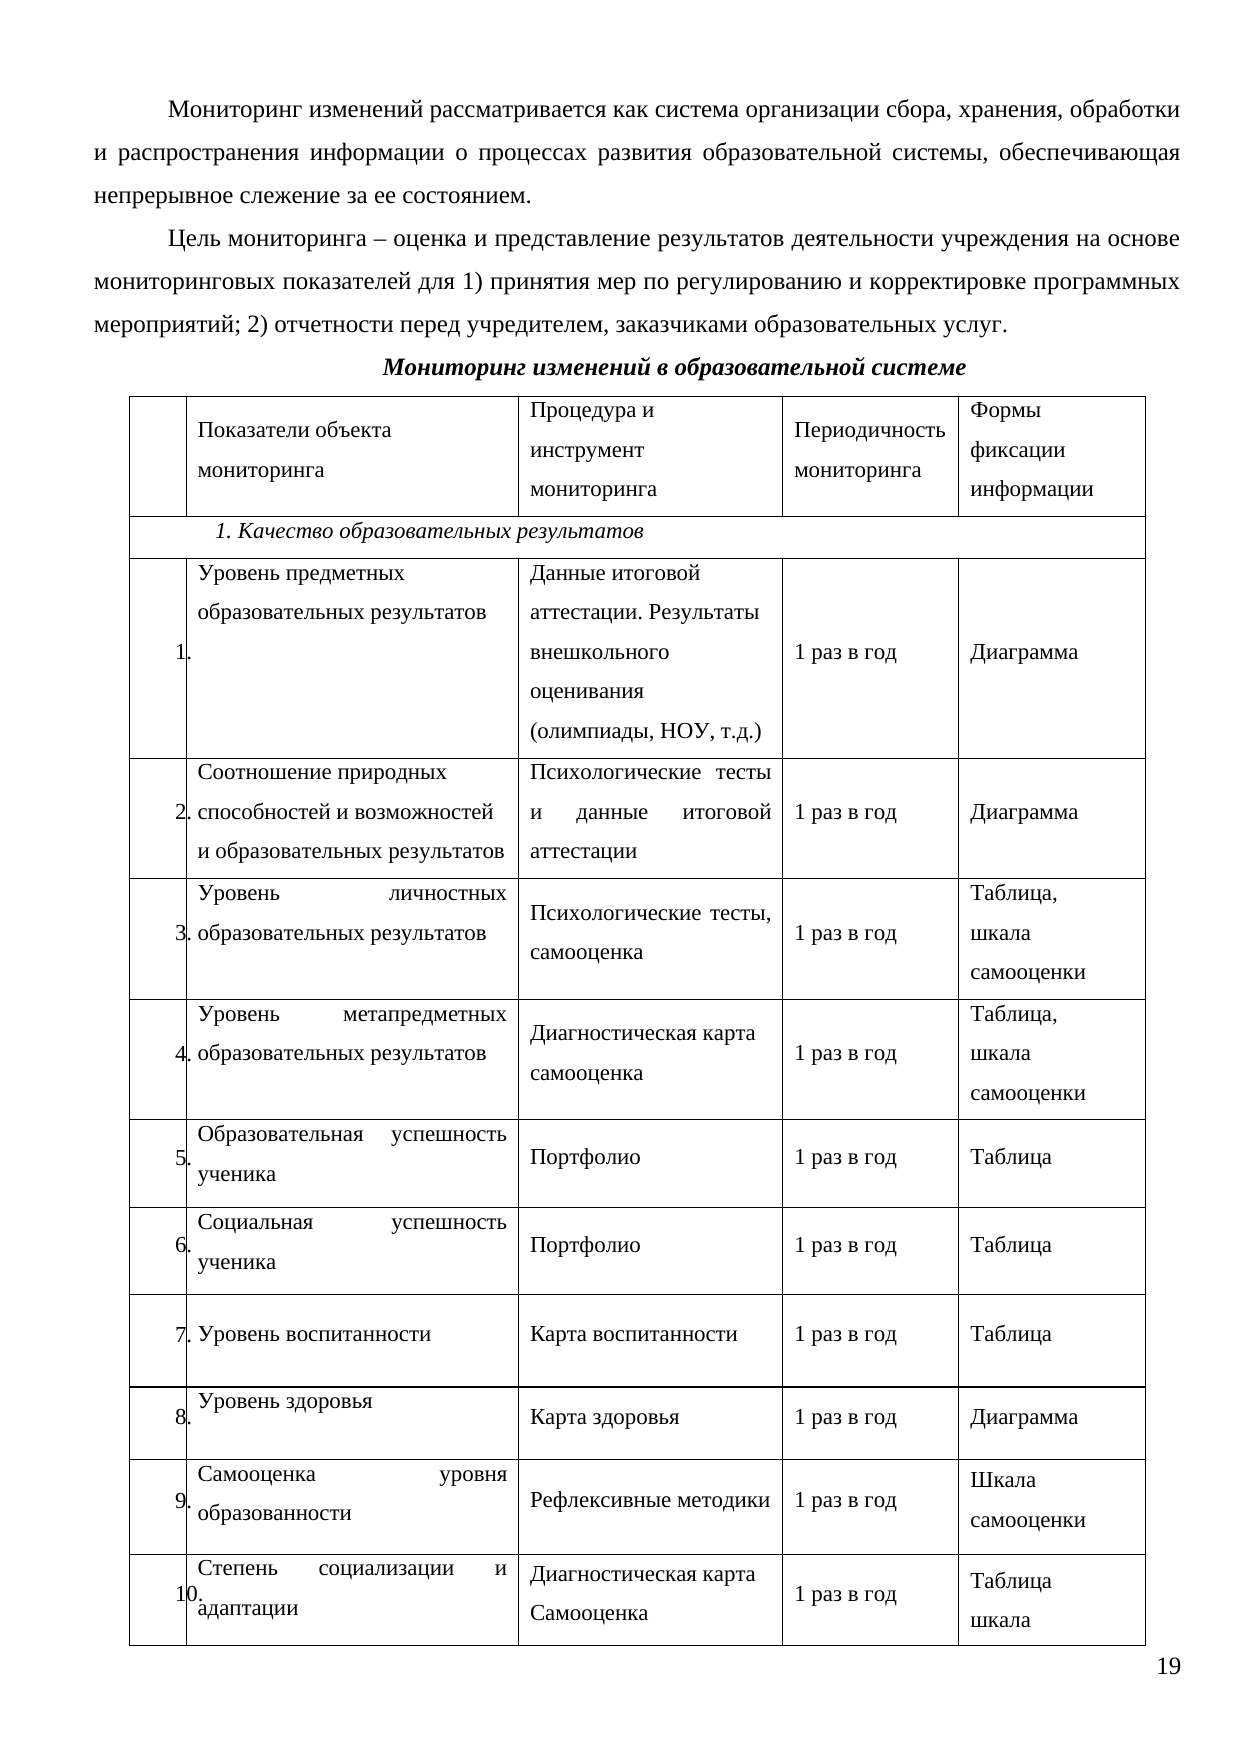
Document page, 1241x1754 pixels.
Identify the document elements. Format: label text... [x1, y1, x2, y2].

table_cell Карта здоровья [519, 1388, 782, 1459]
table_cell Таблица [959, 1295, 1145, 1386]
table_cell [130, 1555, 186, 1645]
table_header Формы фиксации информации [959, 397, 1145, 516]
table_cell Данные итоговой аттестации. Результаты внешкольного оценивания (олимпиады, НОУ, т.д.) [519, 559, 782, 757]
table_cell Уровень воспитанности [187, 1295, 518, 1386]
table_cell Таблица [959, 1208, 1145, 1294]
table_cell Психологические тесты, самооценка [519, 879, 782, 999]
text Мониторинг изменений рассматривается как система организации сбора, хранения, обработки и распространения информации о процессах развития образовательной системы, обеспечивающая непрерывное слежение за ее состоянием. [94, 94, 1181, 209]
table_header № [130, 397, 186, 516]
table_cell Рефлексивные методики [519, 1460, 782, 1553]
table_cell 1 раз в год [783, 1460, 958, 1553]
table_cell [130, 1460, 186, 1553]
table_cell 1 раз в год [783, 1388, 958, 1459]
table_cell Психологические тесты и данные итоговой аттестации [519, 759, 782, 878]
table_cell Образовательная успешность ученика [187, 1120, 518, 1207]
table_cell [187, 1555, 518, 1645]
table_cell Уровень предметных образовательных результатов [187, 559, 518, 757]
table_cell 1 раз в год [783, 1555, 958, 1645]
table_cell Диагностическая карта самооценка [519, 1000, 782, 1119]
table_cell 1 раз в год [783, 1208, 958, 1294]
table_cell 1 раз в год [783, 559, 958, 757]
table_cell Уровень здоровья [187, 1388, 518, 1459]
table_cell [130, 759, 186, 878]
table_cell 1 раз в год [783, 1000, 958, 1119]
table_cell Портфолио [519, 1208, 782, 1294]
table_cell [130, 1000, 186, 1119]
table_cell Уровень личностных образовательных результатов [187, 879, 518, 999]
table_cell [130, 1388, 186, 1459]
table_cell 1 раз в год [783, 1120, 958, 1207]
table_cell Самооценка уровня образованности [187, 1460, 518, 1553]
table_cell [130, 1208, 186, 1294]
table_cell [519, 1555, 782, 1645]
table_header Показатели объекта мониторинга [187, 397, 518, 516]
table_cell 1 раз в год [783, 759, 958, 878]
table_header Процедура и инструмент мониторинга [519, 397, 782, 516]
text Мониторинг изменений в образовательной системе [94, 352, 1181, 381]
table_cell [130, 1120, 186, 1207]
table_cell Карта воспитанности [519, 1295, 782, 1386]
table_cell 1 раз в год [783, 1295, 958, 1386]
table_cell Шкала самооценки [959, 1460, 1145, 1553]
table_header Периодичность мониторинга [783, 397, 958, 516]
table_cell 1 раз в год [783, 879, 958, 999]
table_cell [959, 1555, 1145, 1645]
table_cell Диаграмма [959, 759, 1145, 878]
table_cell Уровень метапредметных образовательных результатов [187, 1000, 518, 1119]
table_cell [130, 1295, 186, 1386]
table_cell Диаграмма [959, 559, 1145, 757]
table_cell Портфолио [519, 1120, 782, 1207]
text Цель мониторинга – оценка и представление результатов деятельности учреждения на основе мониторинговых показателей для 1) принятия мер по регулированию и корректировке программных мероприятий; 2) отчетности перед учредителем, заказчиками образовательных услуг. [94, 223, 1181, 338]
table_cell Диаграмма [959, 1388, 1145, 1459]
table_cell [130, 879, 186, 999]
table_cell Таблица, шкала самооценки [959, 879, 1145, 999]
table_cell Таблица, шкала самооценки [959, 1000, 1145, 1119]
table_cell Соотношение природных способностей и возможностей и образовательных результатов [187, 759, 518, 878]
table_cell Социальная успешность ученика [187, 1208, 518, 1294]
table_cell [130, 559, 186, 757]
table_cell Таблица [959, 1120, 1145, 1207]
table_cell 1. Качество образовательных результатов [130, 517, 1145, 558]
